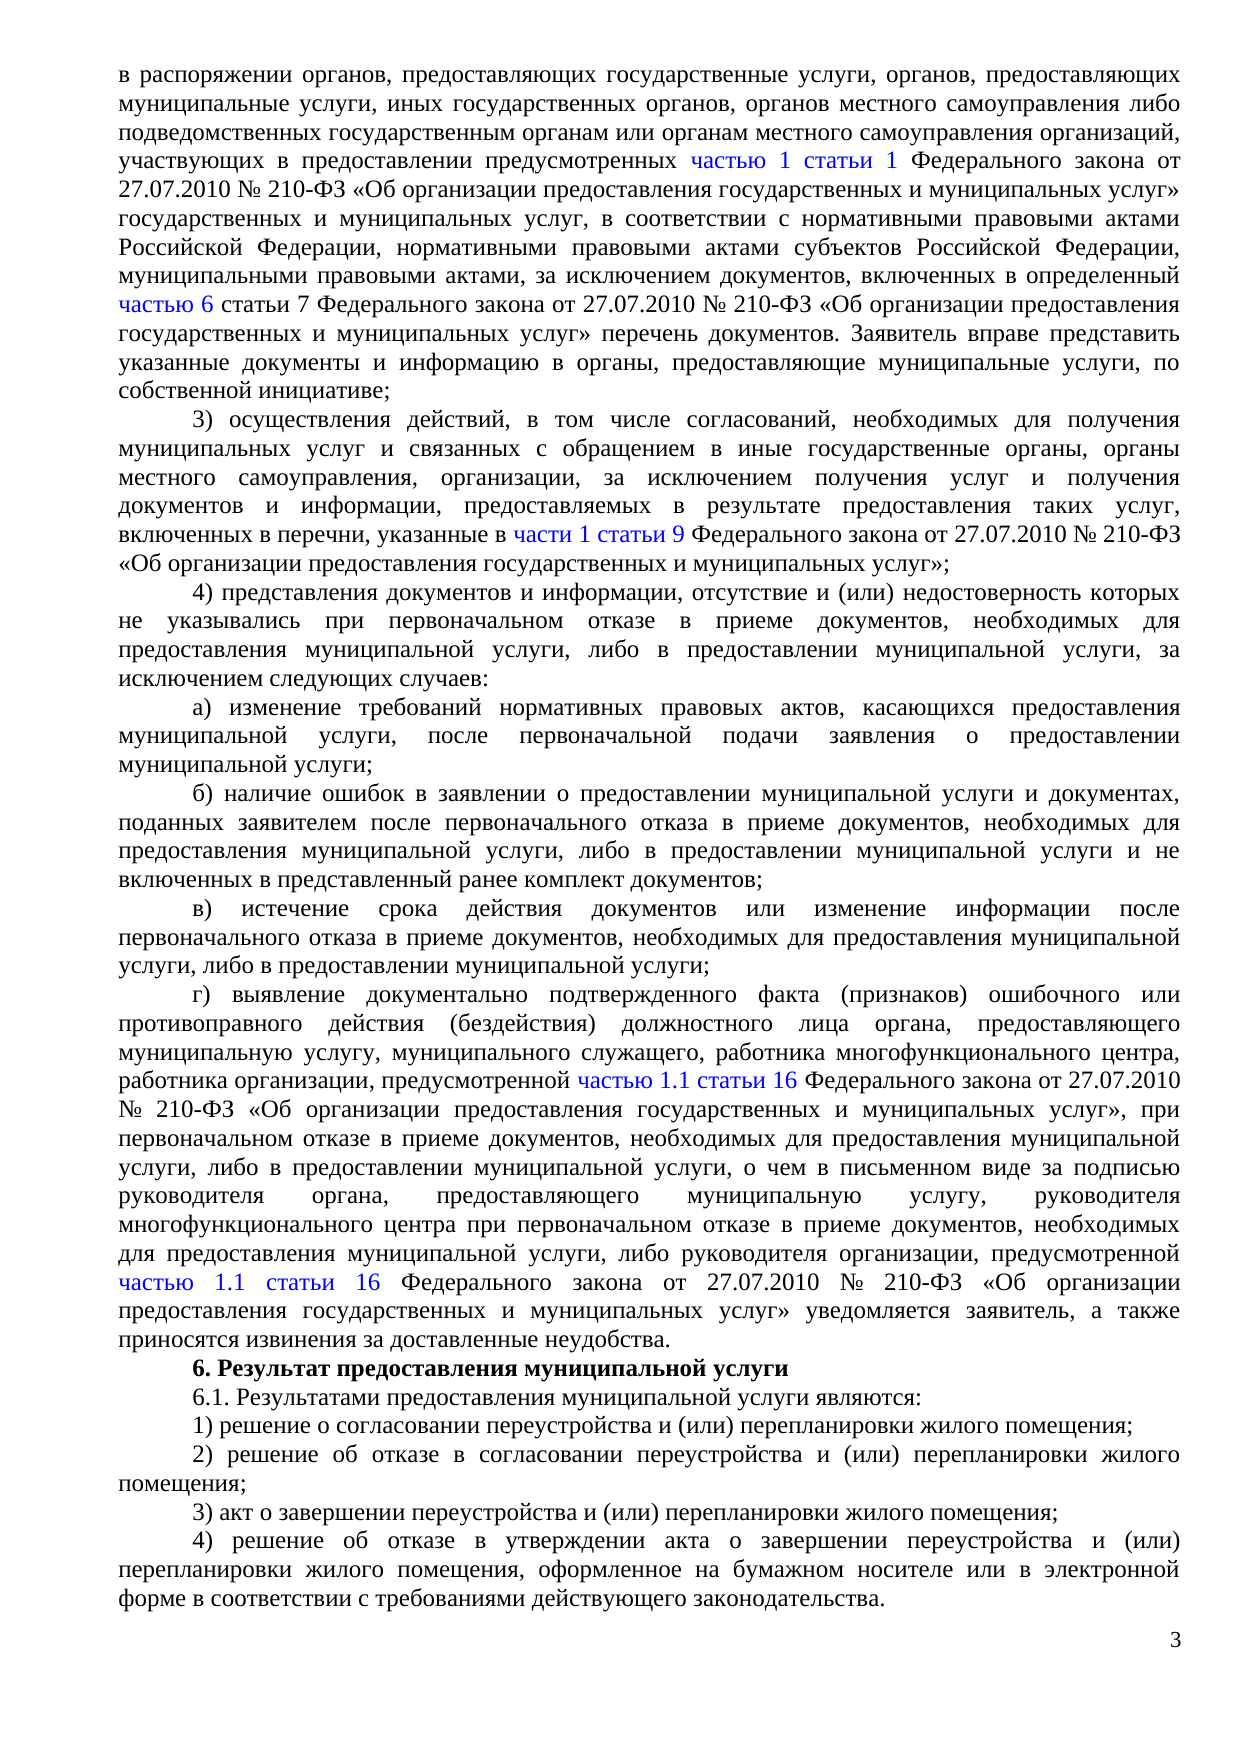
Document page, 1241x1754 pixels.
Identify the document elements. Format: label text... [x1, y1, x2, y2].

text 3) осуществления действий, в том числе согласований, необходимых для получения муниципальных услуг и связанных с обращением в иные государственные органы, органы местного самоуправления, организации, за исключением получения услуг и получения документов и информации, предоставляемых в результате предоставления таких услуг, включенных в перечни, указанные в части 1 статьи 9 Федерального закона от 27.07.2010 № 210-ФЗ «Об организации предоставления государственных и муниципальных услуг»; [118, 404, 1181, 577]
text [118, 59, 1181, 404]
text г) выявление документально подтвержденного факта (признаков) ошибочного или противоправного действия (бездействия) должностного лица органа, предоставляющего муниципальную услугу, муниципального служащего, работника многофункционального центра, работника организации, предусмотренной частью 1.1 статьи 16 Федерального закона от 27.07.2010 № 210-ФЗ «Об организации предоставления государственных и муниципальных услуг», при первоначальном отказе в приеме документов, необходимых для предоставления муниципальной услуги, либо в предоставлении муниципальной услуги, о чем в письменном виде за подписью руководителя органа, предоставляющего муниципальную услугу, руководителя многофункционального центра при первоначальном отказе в приеме документов, необходимых для предоставления муниципальной услуги, либо руководителя организации, предусмотренной частью 1.1 статьи 16 Федерального закона от 27.07.2010 № 210-ФЗ «Об организации предоставления государственных и муниципальных услуг» уведомляется заявитель, а также приносятся извинения за доставленные неудобства. [118, 979, 1181, 1353]
text 2) решение об отказе в согласовании переустройства и (или) перепланировки жилого помещения; [118, 1439, 1181, 1497]
text 6. Результат предоставления муниципальной услуги [118, 1353, 1181, 1382]
text 4) решение об отказе в утверждении акта о завершении переустройства и (или) перепланировки жилого помещения, оформленное на бумажном носителе или в электронной форме в соответствии с требованиями действующего законодательства. [118, 1525, 1181, 1612]
text а) изменение требований нормативных правовых актов, касающихся предоставления муниципальной услуги, после первоначальной подачи заявления о предоставлении муниципальной услуги; [118, 692, 1181, 778]
text 1) решение о согласовании переустройства и (или) перепланировки жилого помещения; [118, 1410, 1181, 1439]
text 6.1. Результатами предоставления муниципальной услуги являются: [118, 1382, 1181, 1410]
text 4) представления документов и информации, отсутствие и (или) недостоверность которых не указывались при первоначальном отказе в приеме документов, необходимых для предоставления муниципальной услуги, либо в предоставлении муниципальной услуги, за исключением следующих случаев: [118, 577, 1181, 692]
text 3) акт о завершении переустройства и (или) перепланировки жилого помещения; [118, 1497, 1181, 1525]
text б) наличие ошибок в заявлении о предоставлении муниципальной услуги и документах, поданных заявителем после первоначального отказа в приеме документов, необходимых для предоставления муниципальной услуги, либо в предоставлении муниципальной услуги и не включенных в представленный ранее комплект документов; [118, 778, 1181, 893]
text в) истечение срока действия документов или изменение информации после первоначального отказа в приеме документов, необходимых для предоставления муниципальной услуги, либо в предоставлении муниципальной услуги; [118, 893, 1181, 979]
